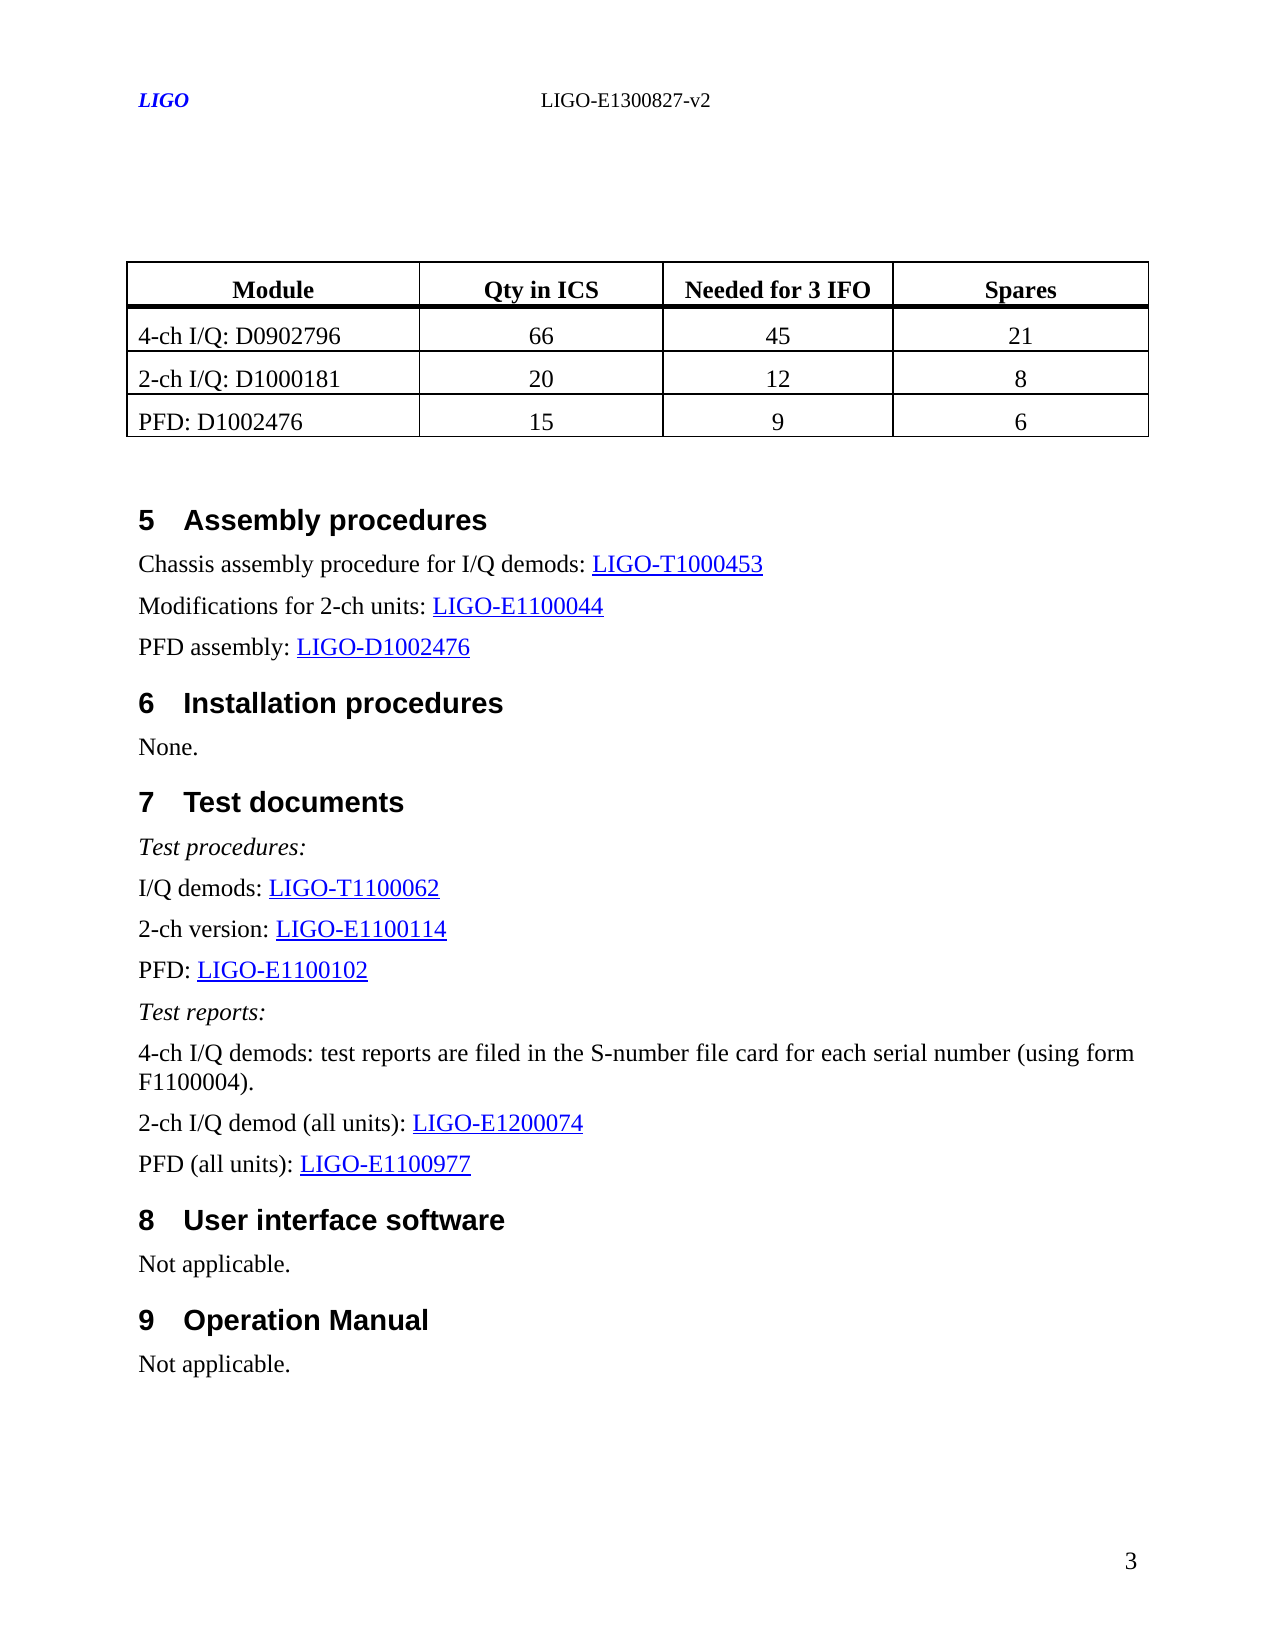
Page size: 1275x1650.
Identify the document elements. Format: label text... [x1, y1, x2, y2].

text None. [138, 732, 1137, 761]
subtitle Operation Manual [138, 1303, 1137, 1336]
table_cell 4-ch I/Q: D0902796 [128, 309, 419, 350]
table_header Module [128, 263, 419, 304]
text Not applicable. [138, 1249, 1137, 1278]
text Chassis assembly procedure for I/Q demods: LIGO-T1000453 [138, 549, 1137, 578]
text Test reports: [138, 997, 1137, 1025]
table_cell 15 [420, 395, 662, 436]
subtitle Assembly procedures [138, 503, 1137, 537]
table_cell 6 [894, 395, 1148, 436]
table_cell 66 [420, 309, 662, 350]
table_cell 8 [894, 352, 1148, 393]
table_cell 21 [894, 309, 1148, 350]
table_header Needed for 3 IFO [664, 263, 892, 304]
text 4-ch I/Q demods: test reports are filed in the S-number file card for each serial number (using form F1100004). [138, 1038, 1137, 1095]
table_cell 9 [664, 395, 892, 436]
table_cell 20 [420, 352, 662, 393]
text Test procedures: [138, 832, 1137, 860]
table_header Spares [894, 263, 1148, 304]
text PFD (all units): LIGO-E1100977 [138, 1149, 1137, 1178]
text Modifications for 2-ch units: LIGO-E1100044 [138, 591, 1137, 619]
text I/Q demods: LIGO-T1100062 [138, 873, 1137, 902]
subtitle User interface software [138, 1203, 1137, 1236]
table_header Qty in ICS [420, 263, 662, 304]
subtitle Test documents [138, 786, 1137, 819]
subtitle Installation procedures [138, 686, 1137, 719]
table_cell PFD: D1002476 [128, 395, 419, 436]
text Not applicable. [138, 1349, 1137, 1377]
text 2-ch version: LIGO-E1100114 [138, 914, 1137, 943]
table_cell 2-ch I/Q: D1000181 [128, 352, 419, 393]
text PFD assembly: LIGO-D1002476 [138, 632, 1137, 661]
table_cell 12 [664, 352, 892, 393]
text PFD: LIGO-E1100102 [138, 955, 1137, 984]
text 2-ch I/Q demod (all units): LIGO-E1200074 [138, 1108, 1137, 1137]
table_cell 45 [664, 309, 892, 350]
